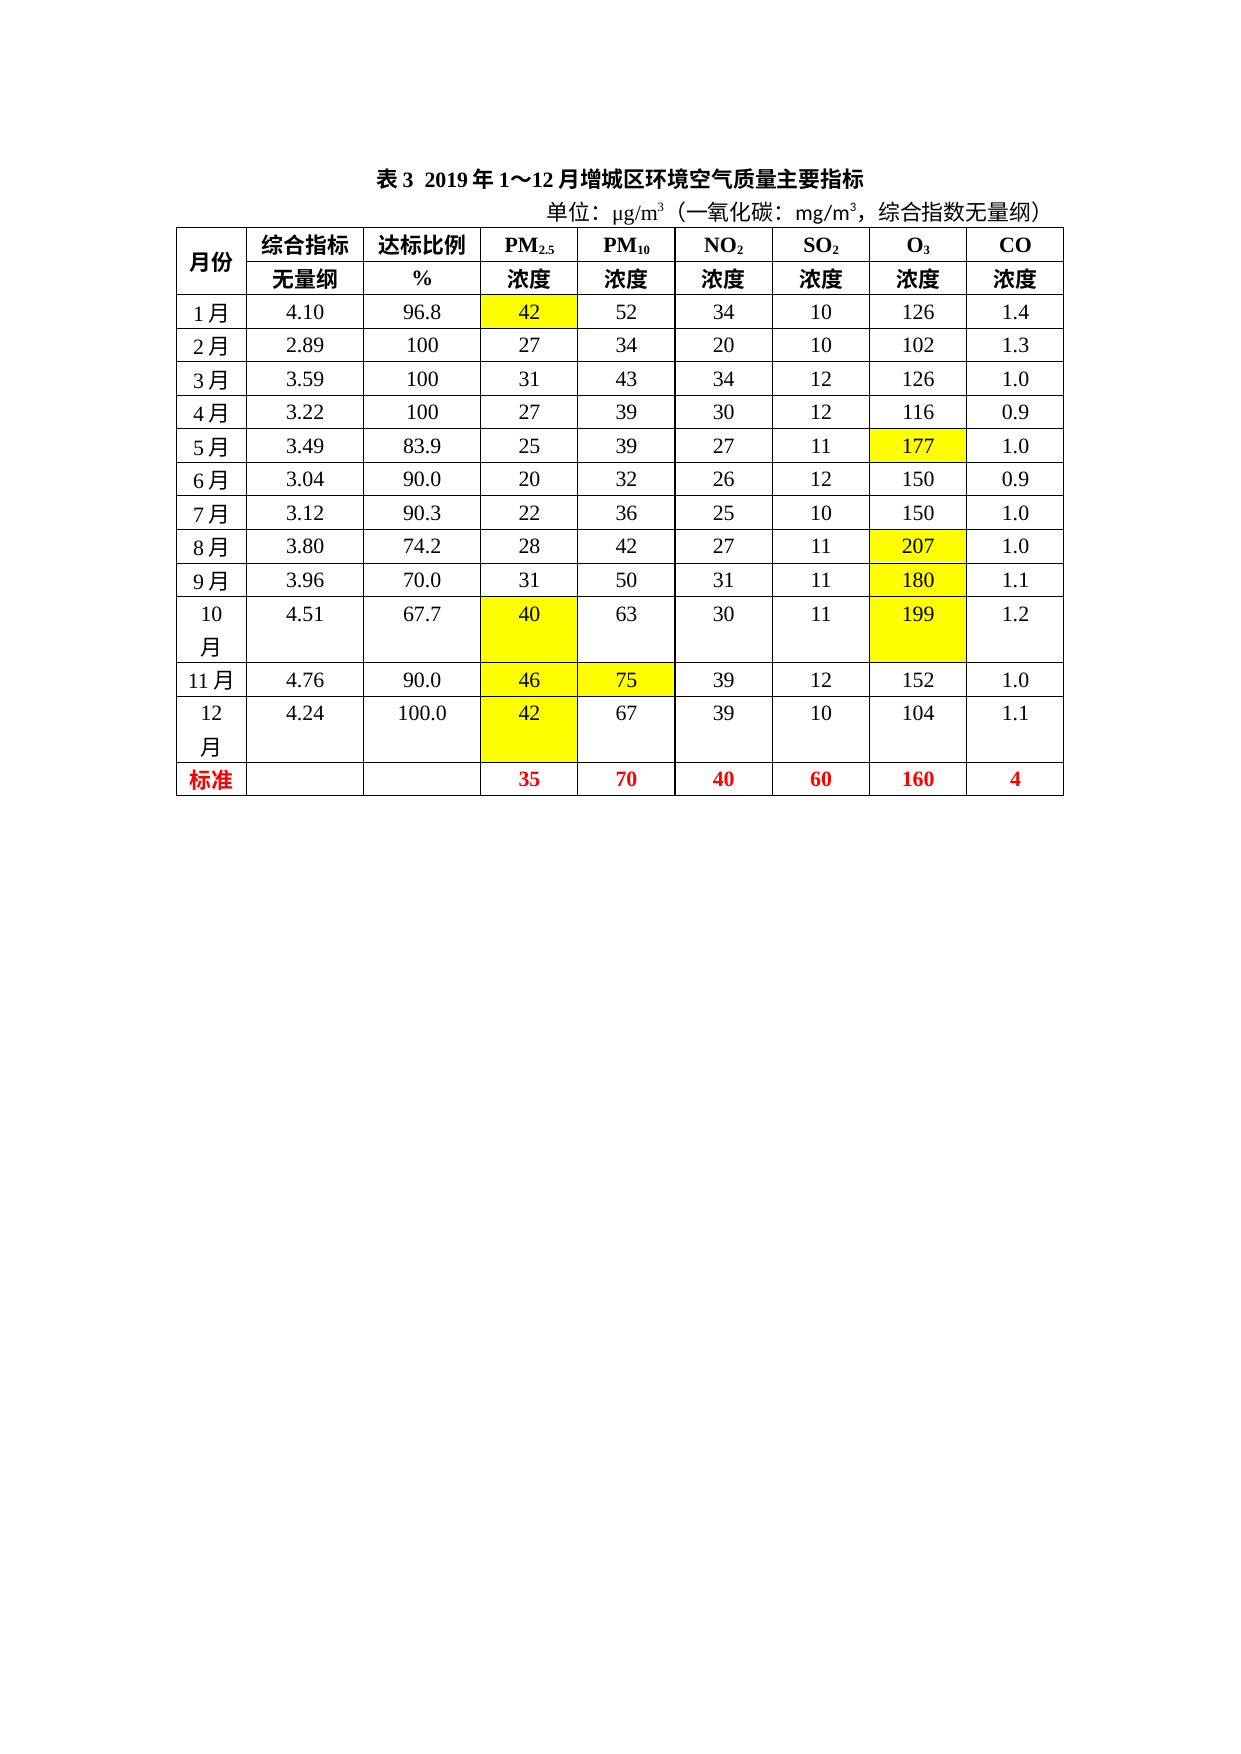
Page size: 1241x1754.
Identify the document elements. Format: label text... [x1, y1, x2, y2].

table_cell 4.24 [247, 697, 363, 762]
table_cell 9月 [177, 564, 246, 596]
table_cell 浓度 [481, 262, 577, 294]
table_cell 31 [481, 362, 577, 395]
table_cell 10 [773, 496, 869, 529]
table_cell 150 [870, 463, 966, 495]
table_cell 1.0 [967, 496, 1063, 529]
table_cell 0.9 [967, 396, 1063, 428]
table_cell 40 [676, 763, 772, 795]
table_cell 1.0 [967, 530, 1063, 562]
table_cell 27 [676, 429, 772, 462]
table_cell 30 [676, 597, 772, 662]
table_cell 34 [676, 362, 772, 395]
table_cell 150 [870, 496, 966, 529]
table_cell 12 [773, 396, 869, 428]
table_cell 12 [773, 663, 869, 696]
table_header 综合指标 [247, 228, 363, 261]
table_cell 74.2 [364, 530, 480, 562]
table_cell 34 [676, 295, 772, 328]
table_cell 34 [578, 329, 674, 361]
table_cell 1.1 [967, 564, 1063, 596]
table_cell 浓度 [773, 262, 869, 294]
table_cell 39 [676, 663, 772, 696]
table_cell 67 [578, 697, 674, 762]
table_cell 11月 [177, 663, 246, 696]
table_cell 199 [870, 597, 966, 662]
table_cell 100.0 [364, 697, 480, 762]
table_cell 4.10 [247, 295, 363, 328]
table_header 达标比例 [364, 228, 480, 261]
table_cell 180 [870, 564, 966, 596]
table_cell 27 [676, 530, 772, 562]
table_cell 10月 [177, 597, 246, 662]
table_cell 7月 [177, 496, 246, 529]
table_cell [247, 763, 363, 795]
table_cell 22 [481, 496, 577, 529]
table_cell 1.0 [967, 429, 1063, 462]
table_cell 160 [870, 763, 966, 795]
table_cell 4.76 [247, 663, 363, 696]
table_cell 30 [676, 396, 772, 428]
table_cell 39 [676, 697, 772, 762]
table_header NO2 [676, 228, 772, 261]
table_cell 104 [870, 697, 966, 762]
table_cell 70.0 [364, 564, 480, 596]
table_cell 浓度 [967, 262, 1063, 294]
table_cell 36 [578, 496, 674, 529]
table_cell 27 [481, 396, 577, 428]
table_cell 3.59 [247, 362, 363, 395]
table_cell 3.04 [247, 463, 363, 495]
table_cell 3月 [177, 362, 246, 395]
table_cell 42 [481, 697, 577, 762]
text 单位：μg/m3（一氧化碳：mg/m3，综合指数无量纲） [187, 194, 1053, 227]
table_cell 11 [773, 564, 869, 596]
table_cell 1.4 [967, 295, 1063, 328]
table_cell 60 [773, 763, 869, 795]
table_header 月份 [177, 228, 246, 294]
table_cell 11 [773, 530, 869, 562]
table_cell 100 [364, 329, 480, 361]
table_cell 1月 [177, 295, 246, 328]
table_cell 90.0 [364, 463, 480, 495]
table_cell 12 [773, 362, 869, 395]
table_header O3 [870, 228, 966, 261]
table_cell 1.3 [967, 329, 1063, 361]
table_cell 11 [773, 597, 869, 662]
table_cell 39 [578, 396, 674, 428]
table_cell 4月 [177, 396, 246, 428]
table_cell 3.96 [247, 564, 363, 596]
table_cell 2月 [177, 329, 246, 361]
table_cell 70 [578, 763, 674, 795]
table_cell 25 [481, 429, 577, 462]
table_cell 3.12 [247, 496, 363, 529]
table_cell 90.3 [364, 496, 480, 529]
table_cell 浓度 [870, 262, 966, 294]
table_cell 3.49 [247, 429, 363, 462]
table_cell 1.0 [967, 362, 1063, 395]
table_cell 126 [870, 295, 966, 328]
table_cell 6月 [177, 463, 246, 495]
table_cell 10 [773, 697, 869, 762]
table_cell 116 [870, 396, 966, 428]
table_cell 90.0 [364, 663, 480, 696]
table_cell 42 [578, 530, 674, 562]
table_cell 12 [773, 463, 869, 495]
table_cell 8月 [177, 530, 246, 562]
table_cell 96.8 [364, 295, 480, 328]
table_cell 浓度 [676, 262, 772, 294]
table_cell 43 [578, 362, 674, 395]
table_header SO2 [773, 228, 869, 261]
table_cell 126 [870, 362, 966, 395]
table_cell 31 [676, 564, 772, 596]
table_cell 4.51 [247, 597, 363, 662]
table_cell 10 [773, 329, 869, 361]
table_cell 102 [870, 329, 966, 361]
table_cell 4 [967, 763, 1063, 795]
table_cell 75 [578, 663, 674, 696]
table_cell 46 [481, 663, 577, 696]
table_header PM10 [578, 228, 674, 261]
table_cell 1.1 [967, 697, 1063, 762]
table_cell 32 [578, 463, 674, 495]
table_cell 浓度 [578, 262, 674, 294]
table_cell 11 [773, 429, 869, 462]
table_cell 25 [676, 496, 772, 529]
table_cell 39 [578, 429, 674, 462]
table_cell 27 [481, 329, 577, 361]
table_cell 3.80 [247, 530, 363, 562]
table_cell 20 [676, 329, 772, 361]
table_cell [364, 763, 480, 795]
table_cell 26 [676, 463, 772, 495]
table_cell 31 [481, 564, 577, 596]
table_cell 28 [481, 530, 577, 562]
table_cell 12月 [177, 697, 246, 762]
table_cell 0.9 [967, 463, 1063, 495]
table_header PM2.5 [481, 228, 577, 261]
table_cell 40 [481, 597, 577, 662]
table_cell 42 [481, 295, 577, 328]
table_cell 100 [364, 362, 480, 395]
table_cell 5月 [177, 429, 246, 462]
table_cell 63 [578, 597, 674, 662]
text 表3 2019年1～12月增城区环境空气质量主要指标 [187, 162, 1053, 194]
table_cell 35 [481, 763, 577, 795]
table_cell 2.89 [247, 329, 363, 361]
table_cell 177 [870, 429, 966, 462]
table_cell 无量纲 [247, 262, 363, 294]
table_cell 207 [870, 530, 966, 562]
table_cell 3.22 [247, 396, 363, 428]
table_cell 20 [481, 463, 577, 495]
table_cell 67.7 [364, 597, 480, 662]
table_cell 83.9 [364, 429, 480, 462]
table_cell 标准 [177, 763, 246, 795]
table_header CO [967, 228, 1063, 261]
table_cell % [364, 262, 480, 294]
table_cell 10 [773, 295, 869, 328]
table_cell 100 [364, 396, 480, 428]
table_cell 50 [578, 564, 674, 596]
table_cell 52 [578, 295, 674, 328]
table_cell 152 [870, 663, 966, 696]
table_cell 1.2 [967, 597, 1063, 662]
table_cell 1.0 [967, 663, 1063, 696]
